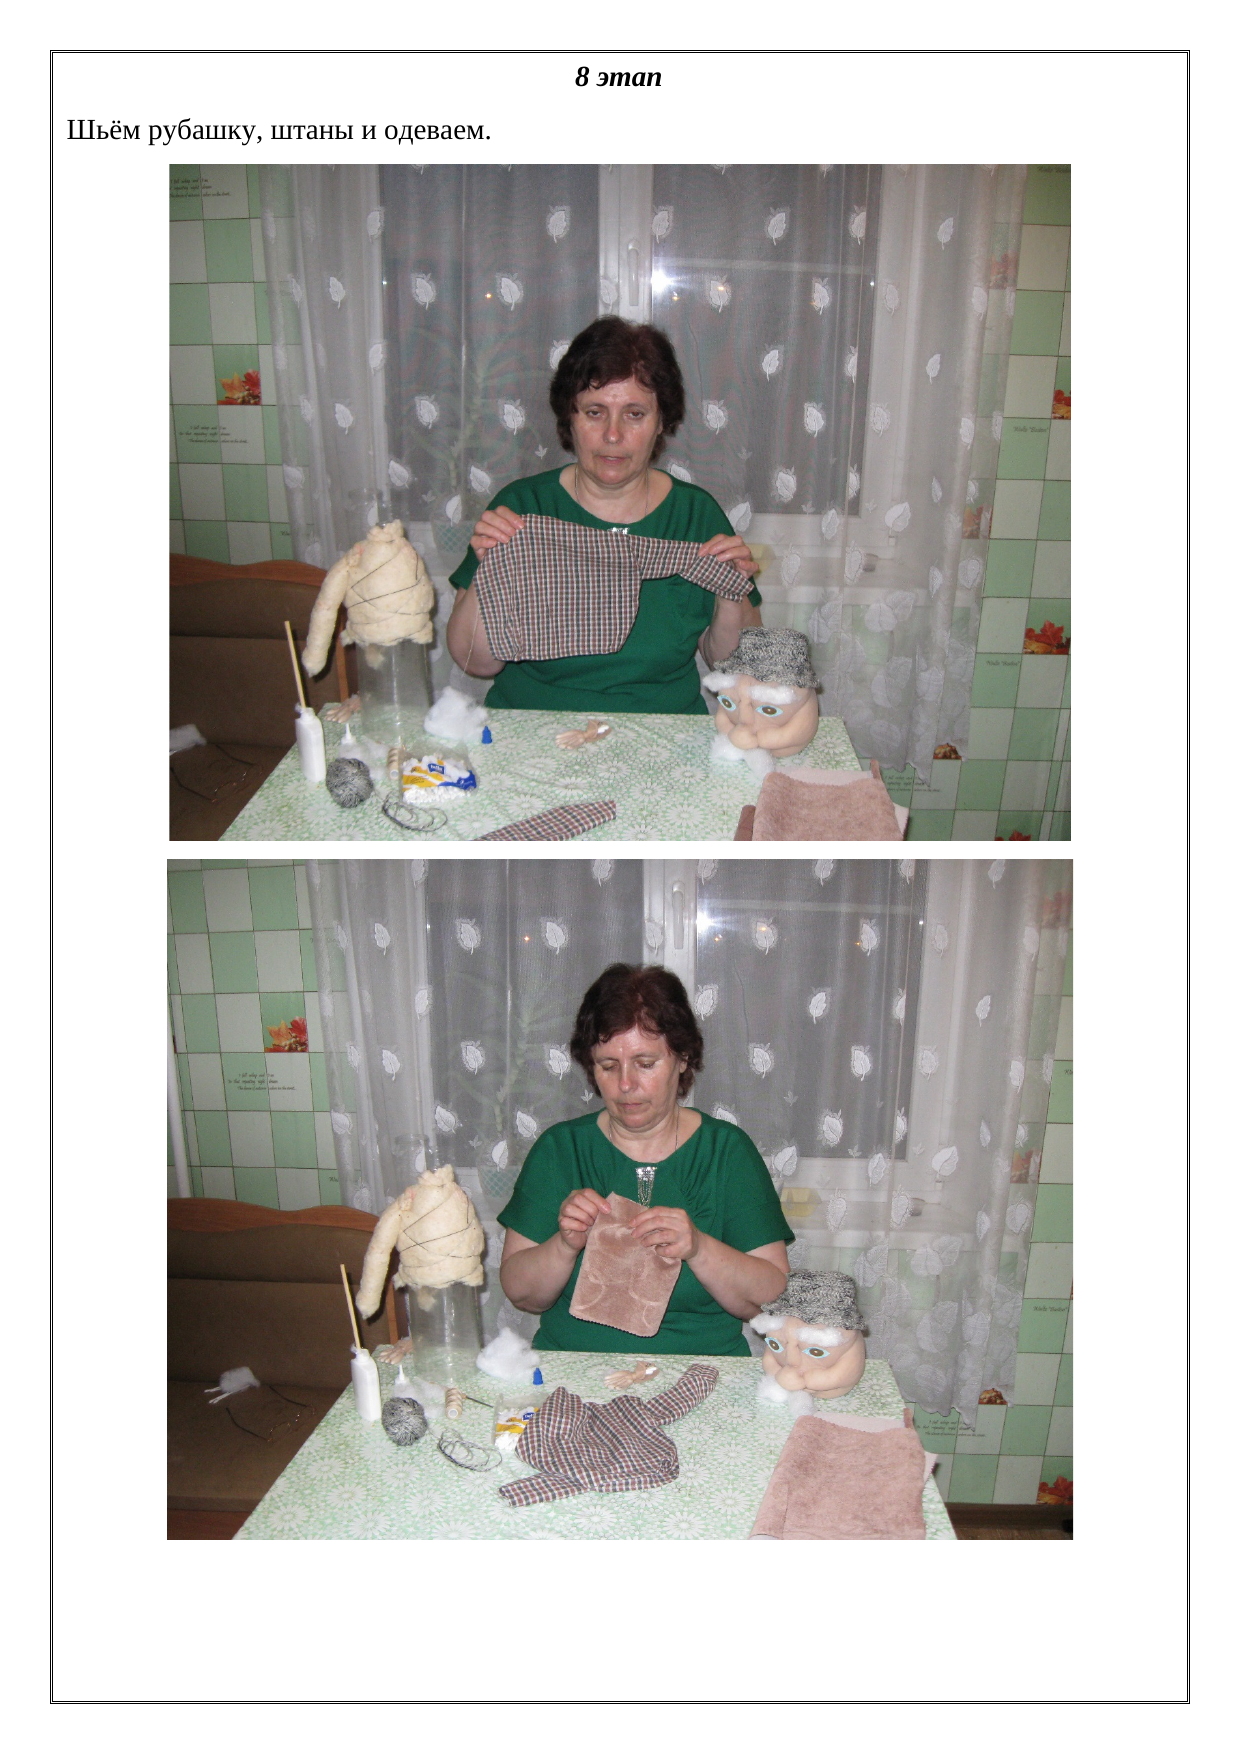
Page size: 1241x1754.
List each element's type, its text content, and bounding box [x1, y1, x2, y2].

picture [167, 859, 1074, 1540]
picture [169, 164, 1071, 841]
text 8 этап [59, 59, 1181, 93]
text Шьём рубашку, штаны и одеваем. [59, 112, 1181, 145]
